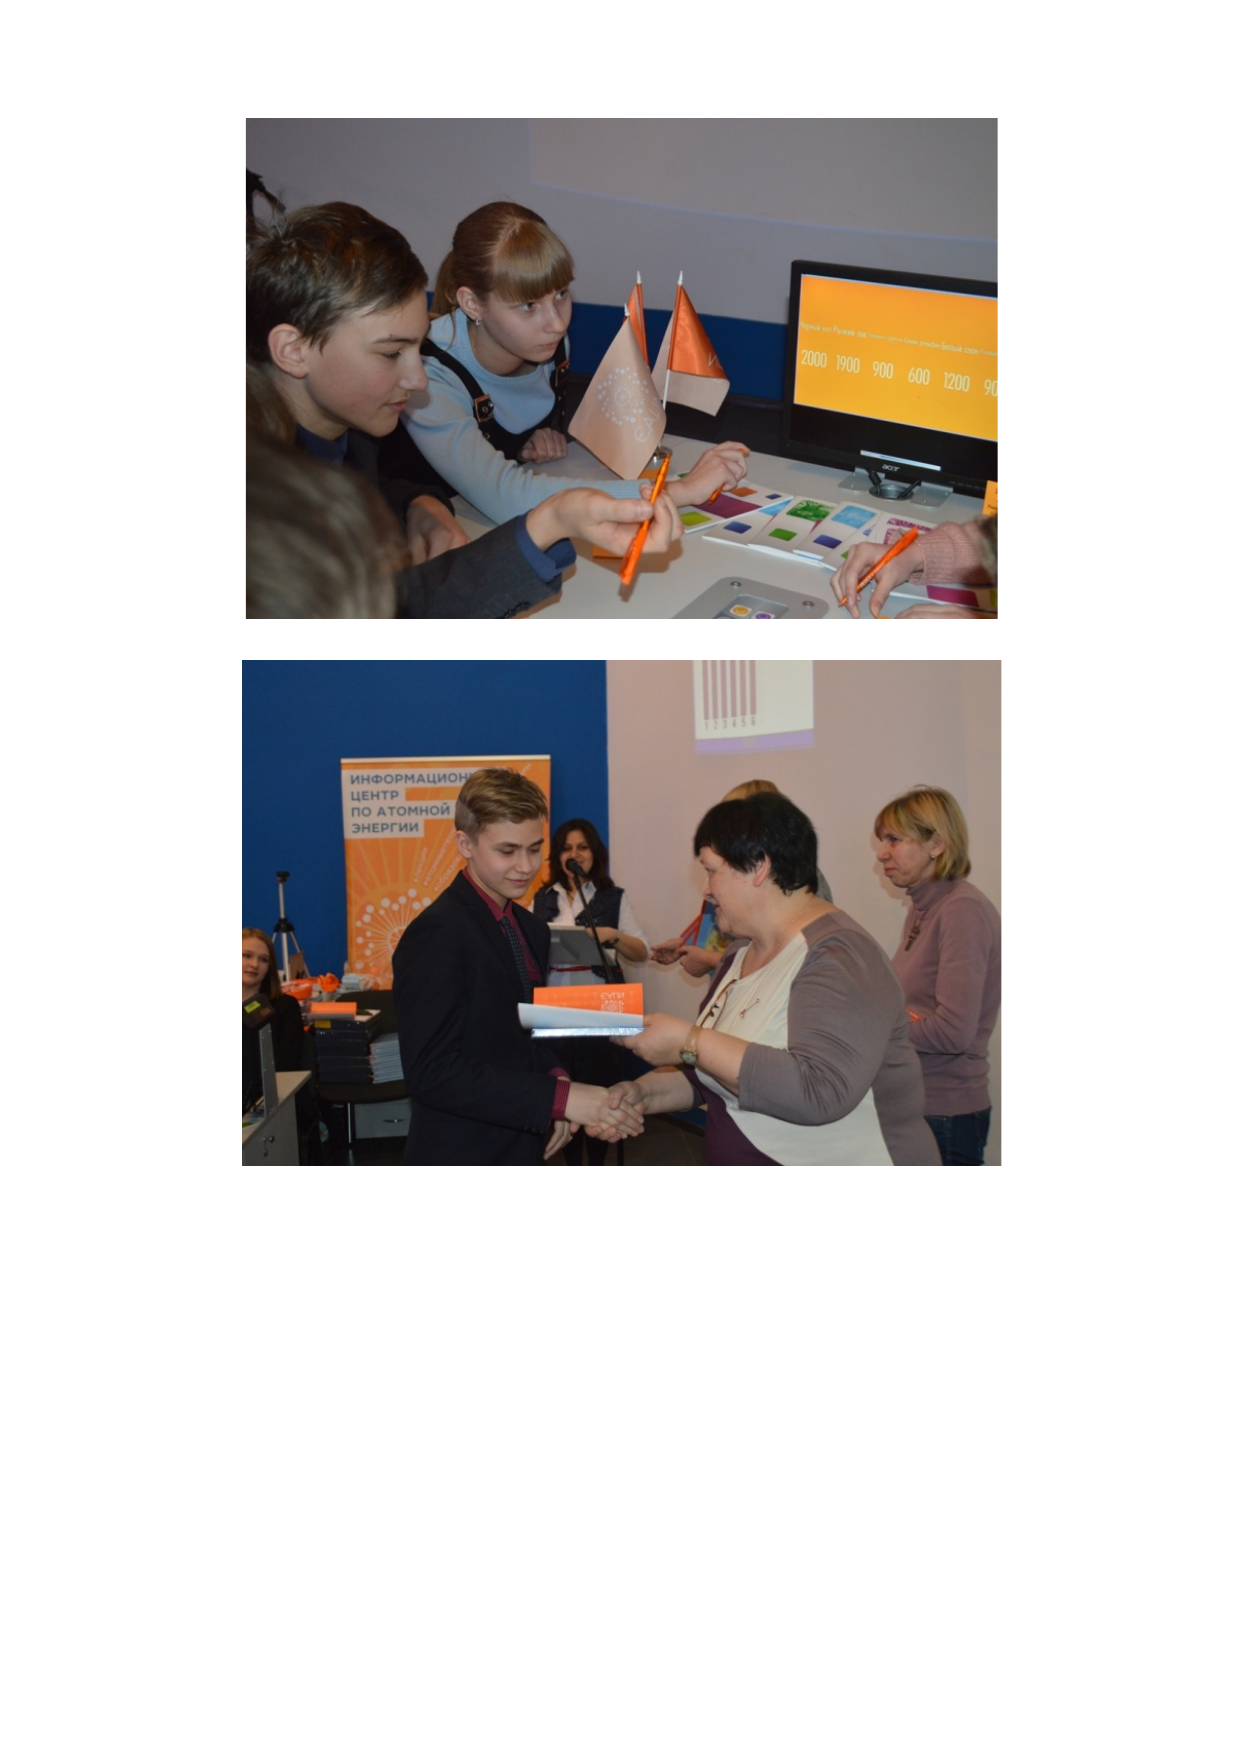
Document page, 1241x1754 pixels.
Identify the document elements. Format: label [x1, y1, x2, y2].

picture [245, 118, 998, 619]
picture [242, 660, 1002, 1166]
